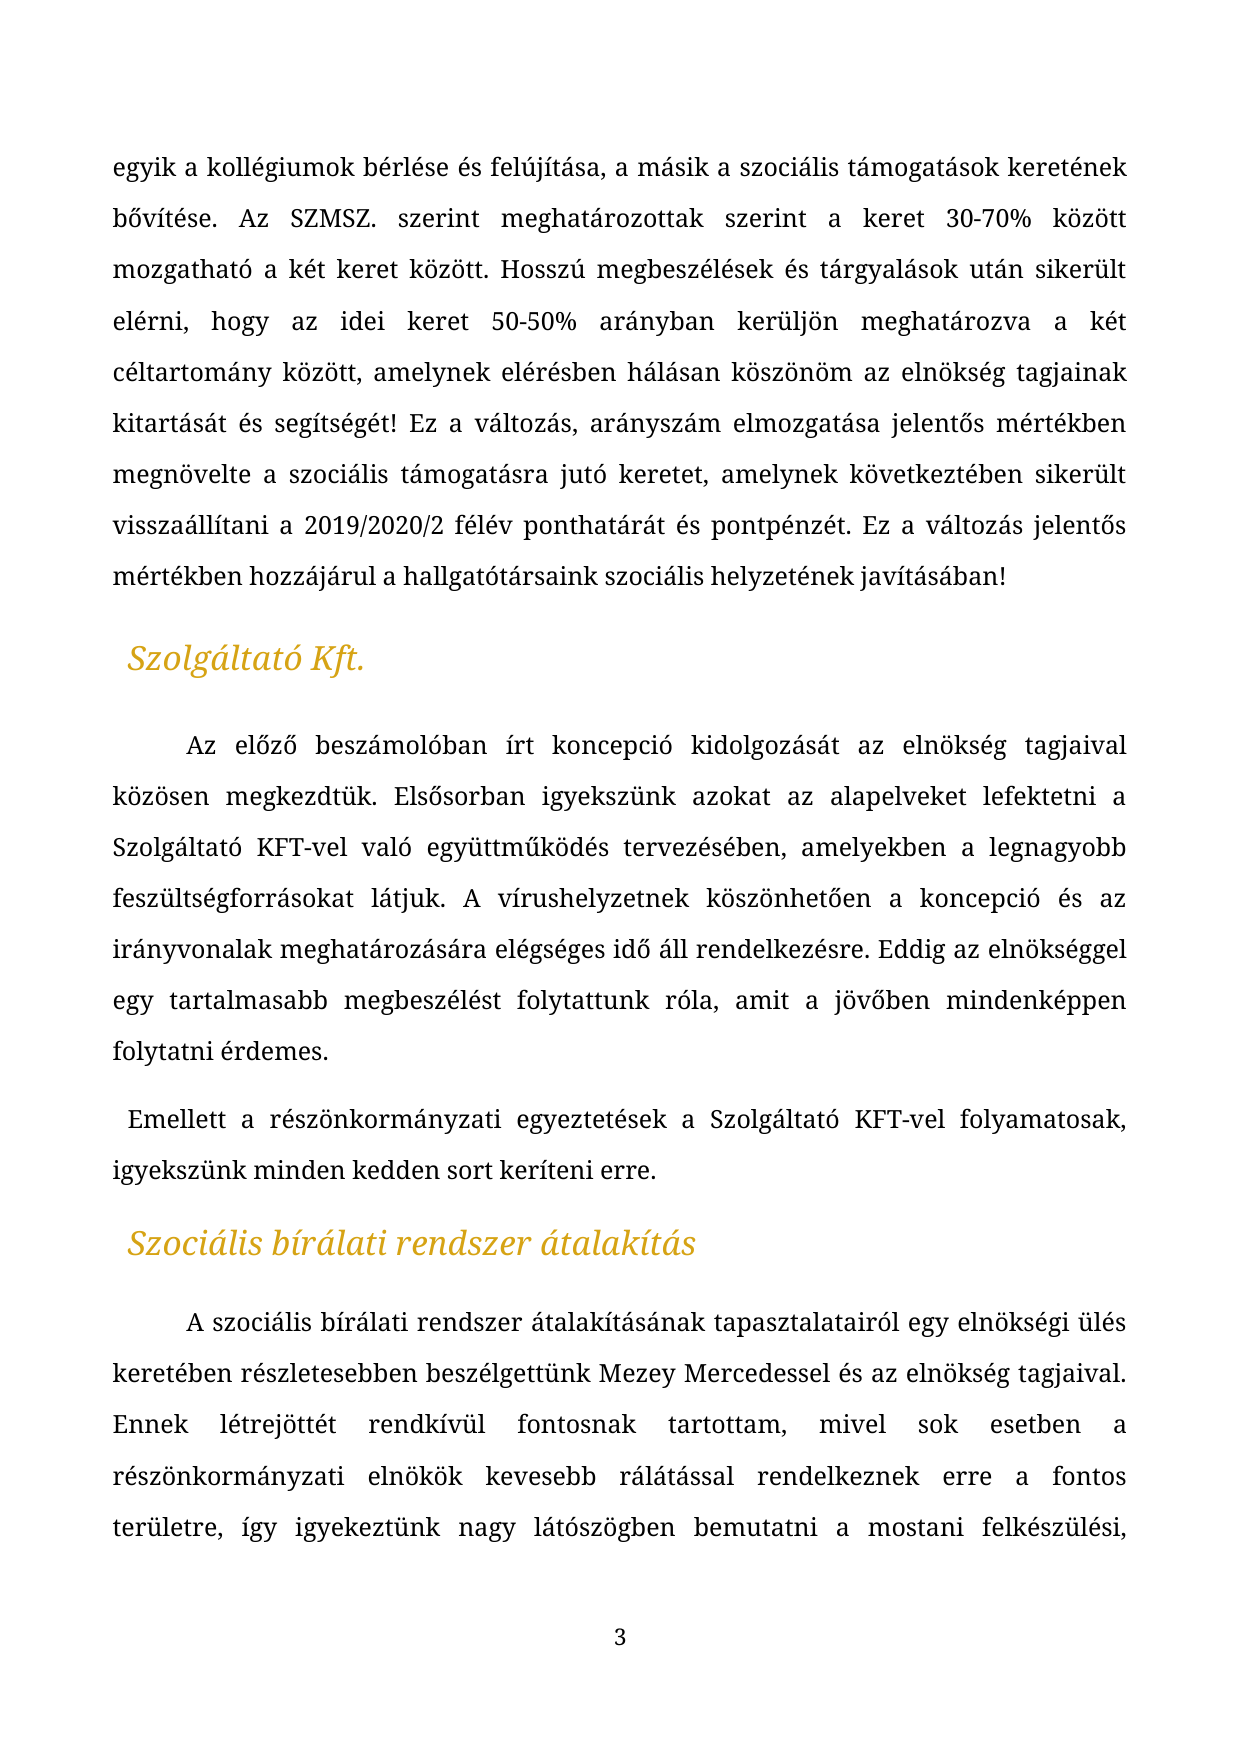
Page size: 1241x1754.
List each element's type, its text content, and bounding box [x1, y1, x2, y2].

text Szolgáltató Kft. [112, 634, 1128, 680]
text Az előző beszámolóban írt koncepció kidolgozását az elnökség tagjaival közösen megkezdtük. Elsősorban igyekszünk azokat az alapelveket lefektetni a Szolgáltató KFT-vel való együttműködés tervezésében, amelyekben a legnagyobb feszültségforrásokat látjuk. A vírushelyzetnek köszönhetően a koncepció és az irányvonalak meghatározására elégséges idő áll rendelkezésre. Eddig az elnökséggel egy tartalmasabb megbeszélést folytattunk róla, amit a jövőben mindenképpen folytatni érdemes. [112, 727, 1128, 1068]
text Szociális bírálati rendszer átalakítás [112, 1220, 1128, 1266]
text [112, 1305, 1128, 1543]
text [112, 150, 1128, 592]
text Emellett a részönkormányzati egyeztetések a Szolgáltató KFT-vel folyamatosak, igyekszünk minden kedden sort keríteni erre. [112, 1101, 1128, 1187]
